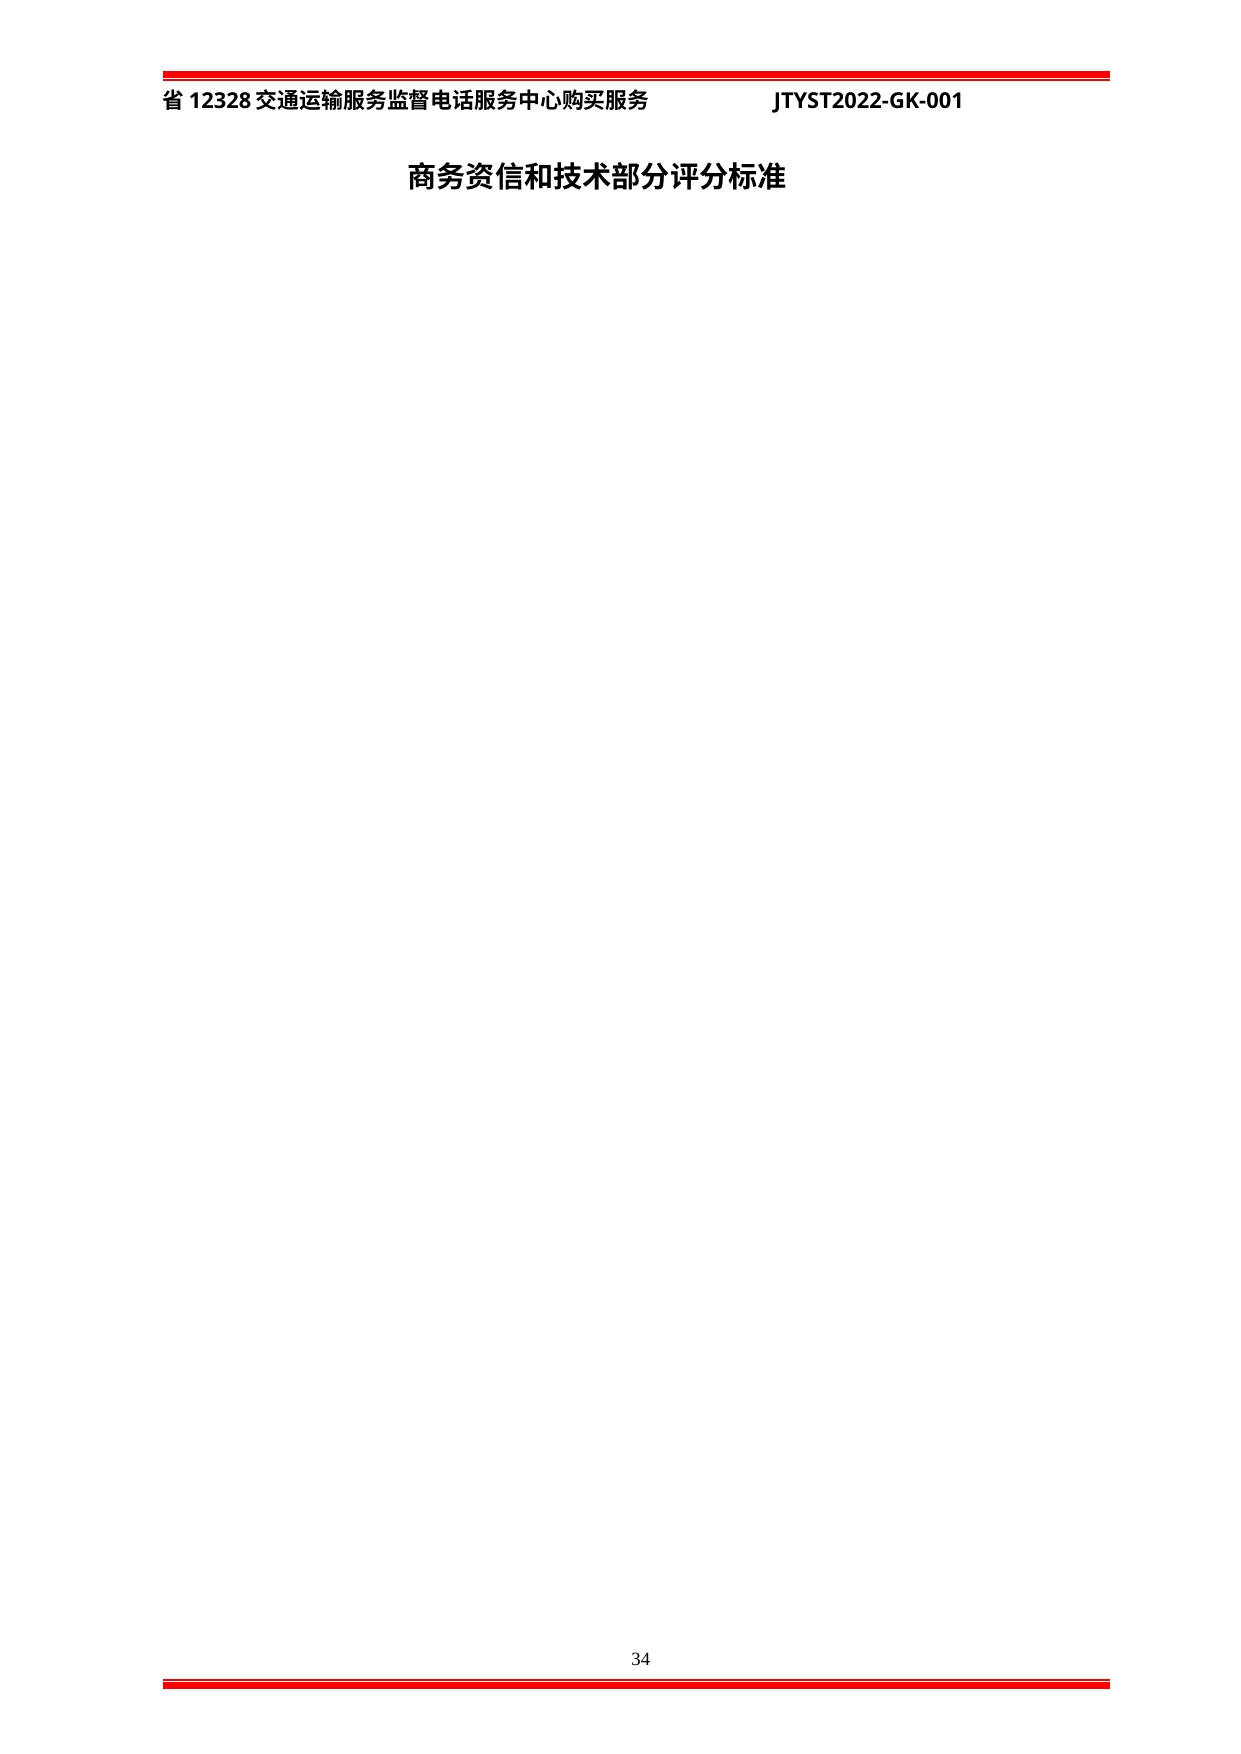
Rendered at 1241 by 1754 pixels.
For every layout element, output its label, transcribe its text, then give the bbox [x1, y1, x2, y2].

title 商务资信和技术部分评分标准 [162, 154, 1031, 196]
